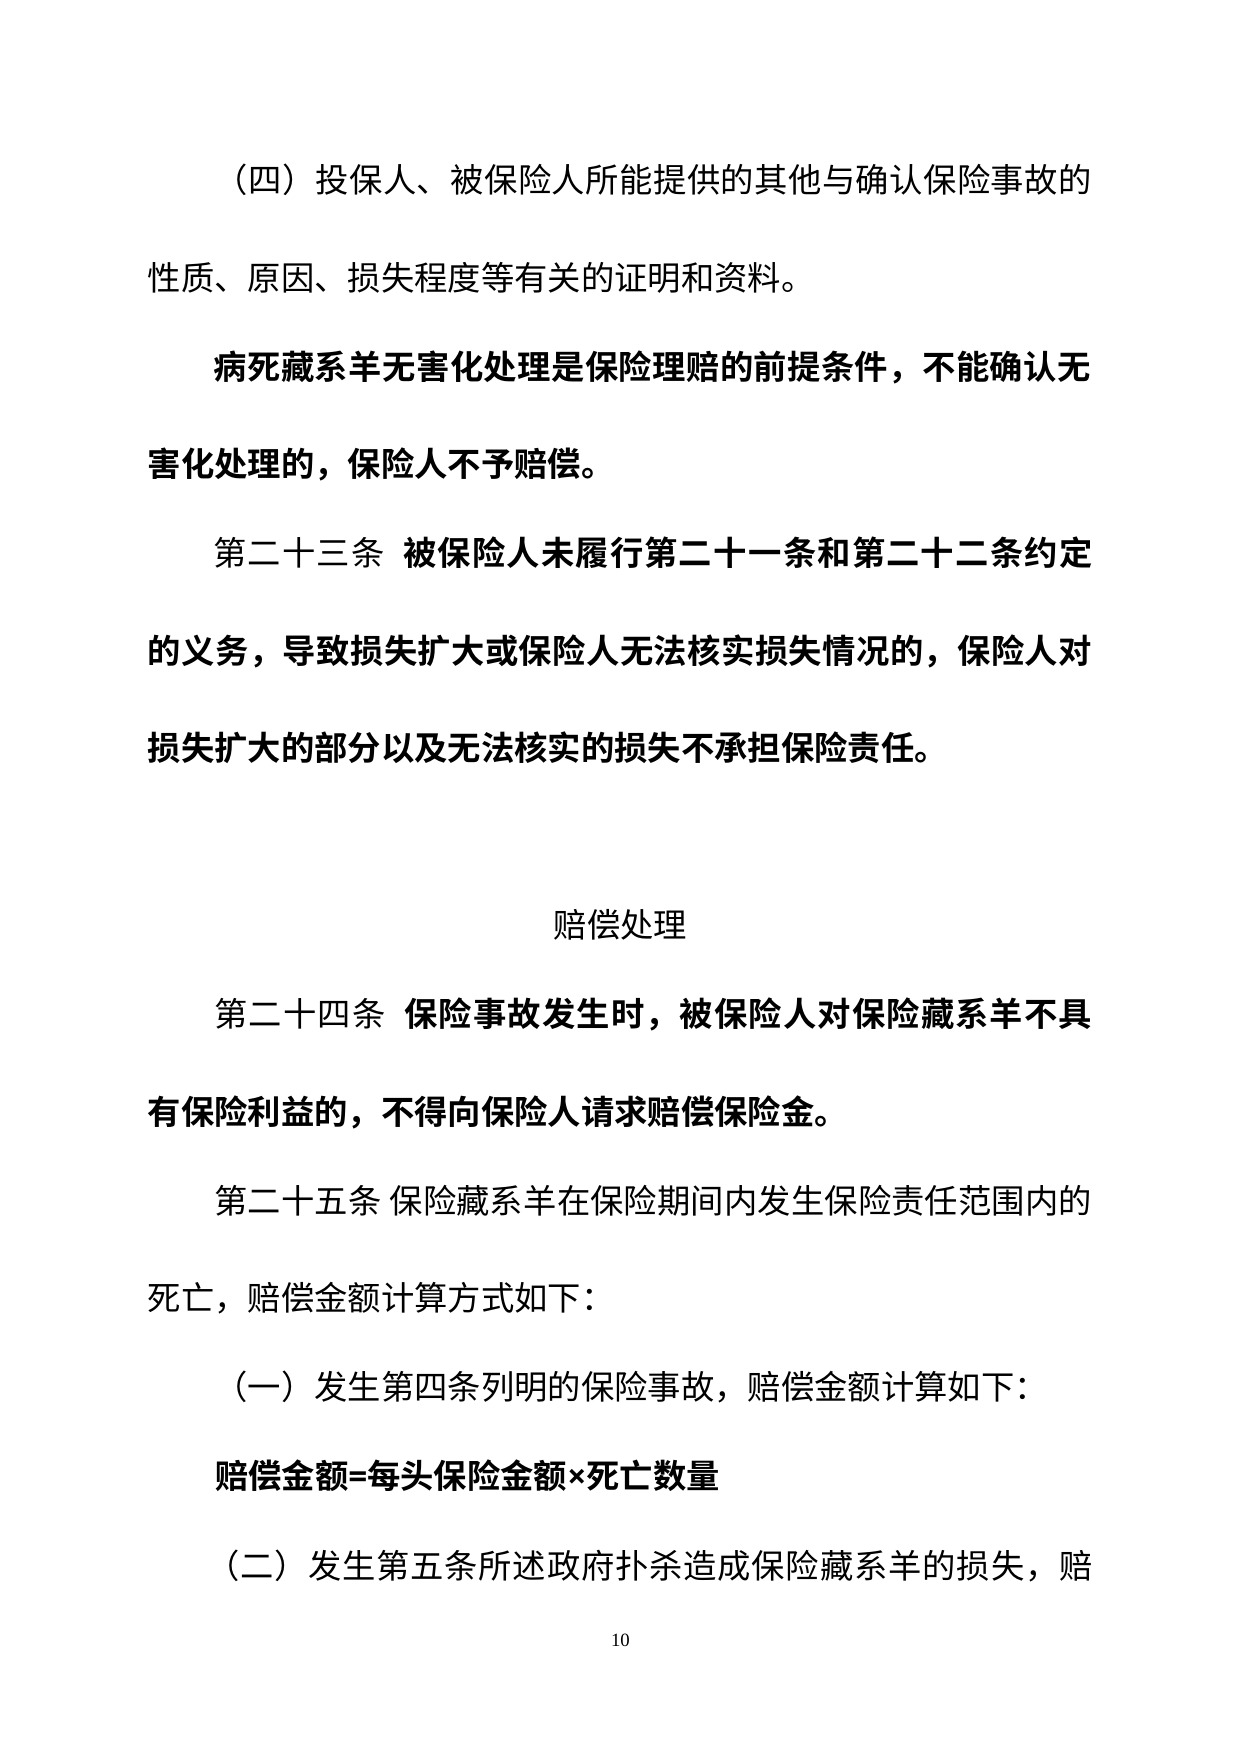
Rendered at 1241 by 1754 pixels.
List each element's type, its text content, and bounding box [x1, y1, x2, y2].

text 赔偿处理 [148, 891, 1092, 956]
text （一）发生第四条列明的保险事故，赔偿金额计算如下： [148, 1353, 1092, 1418]
text 病死藏系羊无害化处理是保险理赔的前提条件，不能确认无害化处理的，保险人不予赔偿。 [148, 332, 1092, 495]
text 赔偿金额=每头保险金额×死亡数量 [148, 1442, 1092, 1507]
text （四）投保人、被保险人所能提供的其他与确认保险事故的性质、原因、损失程度等有关的证明和资料。 [148, 146, 1092, 308]
text 第二十三条 被保险人未履行第二十一条和第二十二条约定的义务，导致损失扩大或保险人无法核实损失情况的，保险人对损失扩大的部分以及无法核实的损失不承担保险责任。 [148, 519, 1092, 779]
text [148, 1531, 1092, 1596]
text 第二十四条 保险事故发生时，被保险人对保险藏系羊不具有保险利益的，不得向保险人请求赔偿保险金。 [148, 980, 1092, 1142]
text 第二十五条 保险藏系羊在保险期间内发生保险责任范围内的死亡，赔偿金额计算方式如下： [148, 1166, 1092, 1329]
